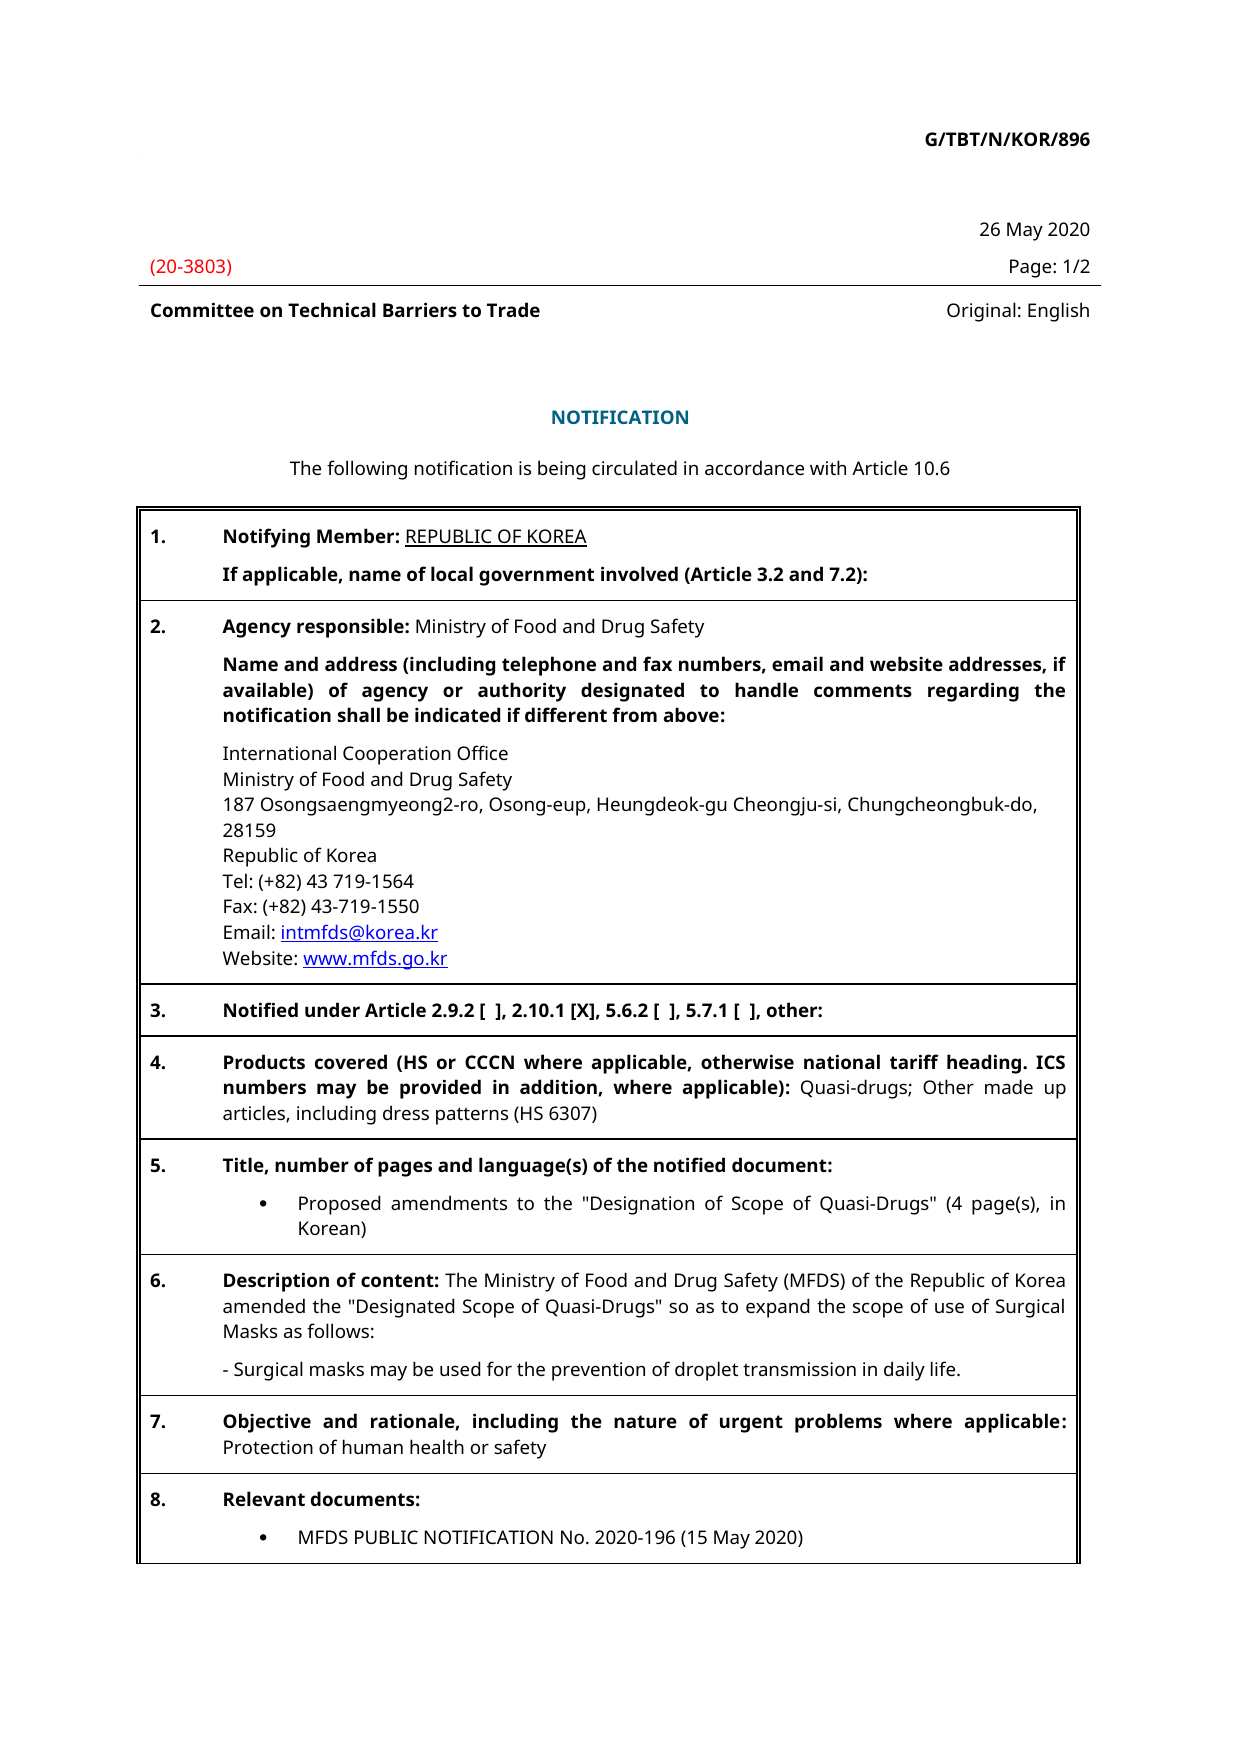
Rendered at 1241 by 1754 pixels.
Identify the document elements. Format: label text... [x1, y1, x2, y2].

table_cell Relevant documents: MFDS PUBLIC NOTIFICATION No. 2020-196 (15 May 2020) [211, 1474, 1076, 1562]
title NOTIFICATION [150, 405, 1090, 430]
text The following notification is being circulated in accordance with Article 10.6 [150, 455, 1090, 481]
table_cell 2. [141, 601, 211, 983]
table_cell Title, number of pages and language(s) of the notified document: Proposed amendments to the "Designation of Scope of Quasi-Drugs" (4 page(s), in Korean) [211, 1140, 1076, 1254]
table_cell Agency responsible: Ministry of Food and Drug Safety Name and address (including telephone and fax numbers, email and website addresses, if available) of agency or authority designated to handle comments regarding the notification shall be indicated if different from above: International Cooperation Office Ministry of Food and Drug Safety 187 Osongsaengmyeong2-ro, Osong-eup, Heungdeok-gu Cheongju-si, Chungcheongbuk-do, 28159 Republic of Korea Tel: (+82) 43 719-1564 Fax: (+82) 43-719-1550 Email: intmfds@korea.kr Website: www.mfds.go.kr [211, 601, 1076, 983]
table_header Notifying Member: Republic of Korea If applicable, name of local government involved (Article 3.2 and 7.2): [211, 511, 1076, 599]
table_cell 5. [141, 1140, 211, 1254]
table_cell 8. [141, 1474, 211, 1562]
table_cell Products covered (HS or CCCN where applicable, otherwise national tariff heading. ICS numbers may be provided in addition, where applicable): Quasi-drugs; Other made up articles, including dress patterns (HS 6307) [211, 1037, 1076, 1138]
table_cell 7. [141, 1396, 211, 1472]
table_cell Notified under Article 2.9.2 [ ], 2.10.1 [X], 5.6.2 [ ], 5.7.1 [ ], other: [211, 985, 1076, 1035]
table_cell Objective and rationale, including the nature of urgent problems where applicable: Protection of human health or safety [211, 1396, 1076, 1472]
table_cell 6. [141, 1255, 211, 1395]
table_cell Description of content: The Ministry of Food and Drug Safety (MFDS) of the Republic of Korea amended the "Designated Scope of Quasi-Drugs" so as to expand the scope of use of Surgical Masks as follows: - Surgical masks may be used for the prevention of droplet transmission in daily life. [211, 1255, 1076, 1395]
table_header 1. [141, 511, 211, 599]
table_cell 4. [141, 1037, 211, 1138]
table_cell 3. [141, 985, 211, 1035]
